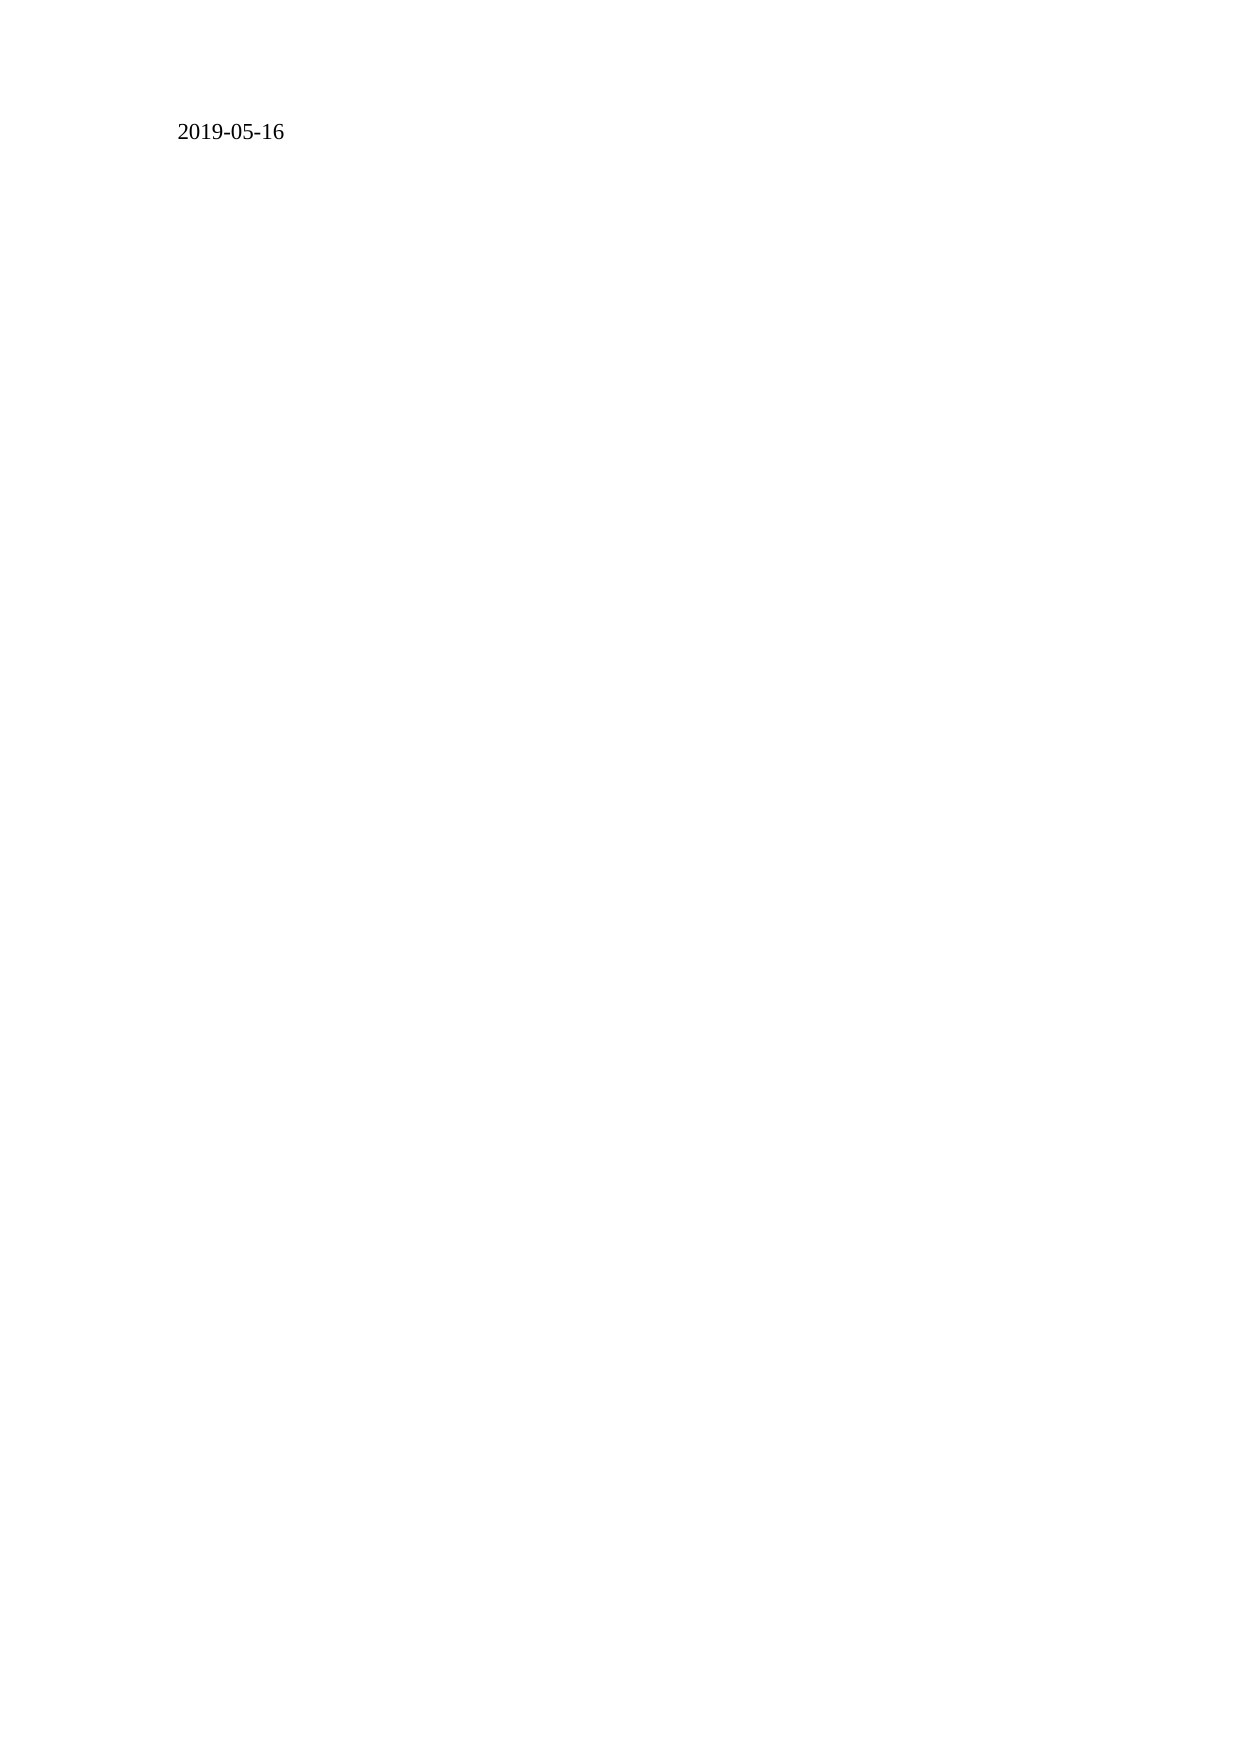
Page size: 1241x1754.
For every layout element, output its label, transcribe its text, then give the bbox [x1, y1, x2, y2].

text 2019-05-16 [177, 118, 1181, 144]
